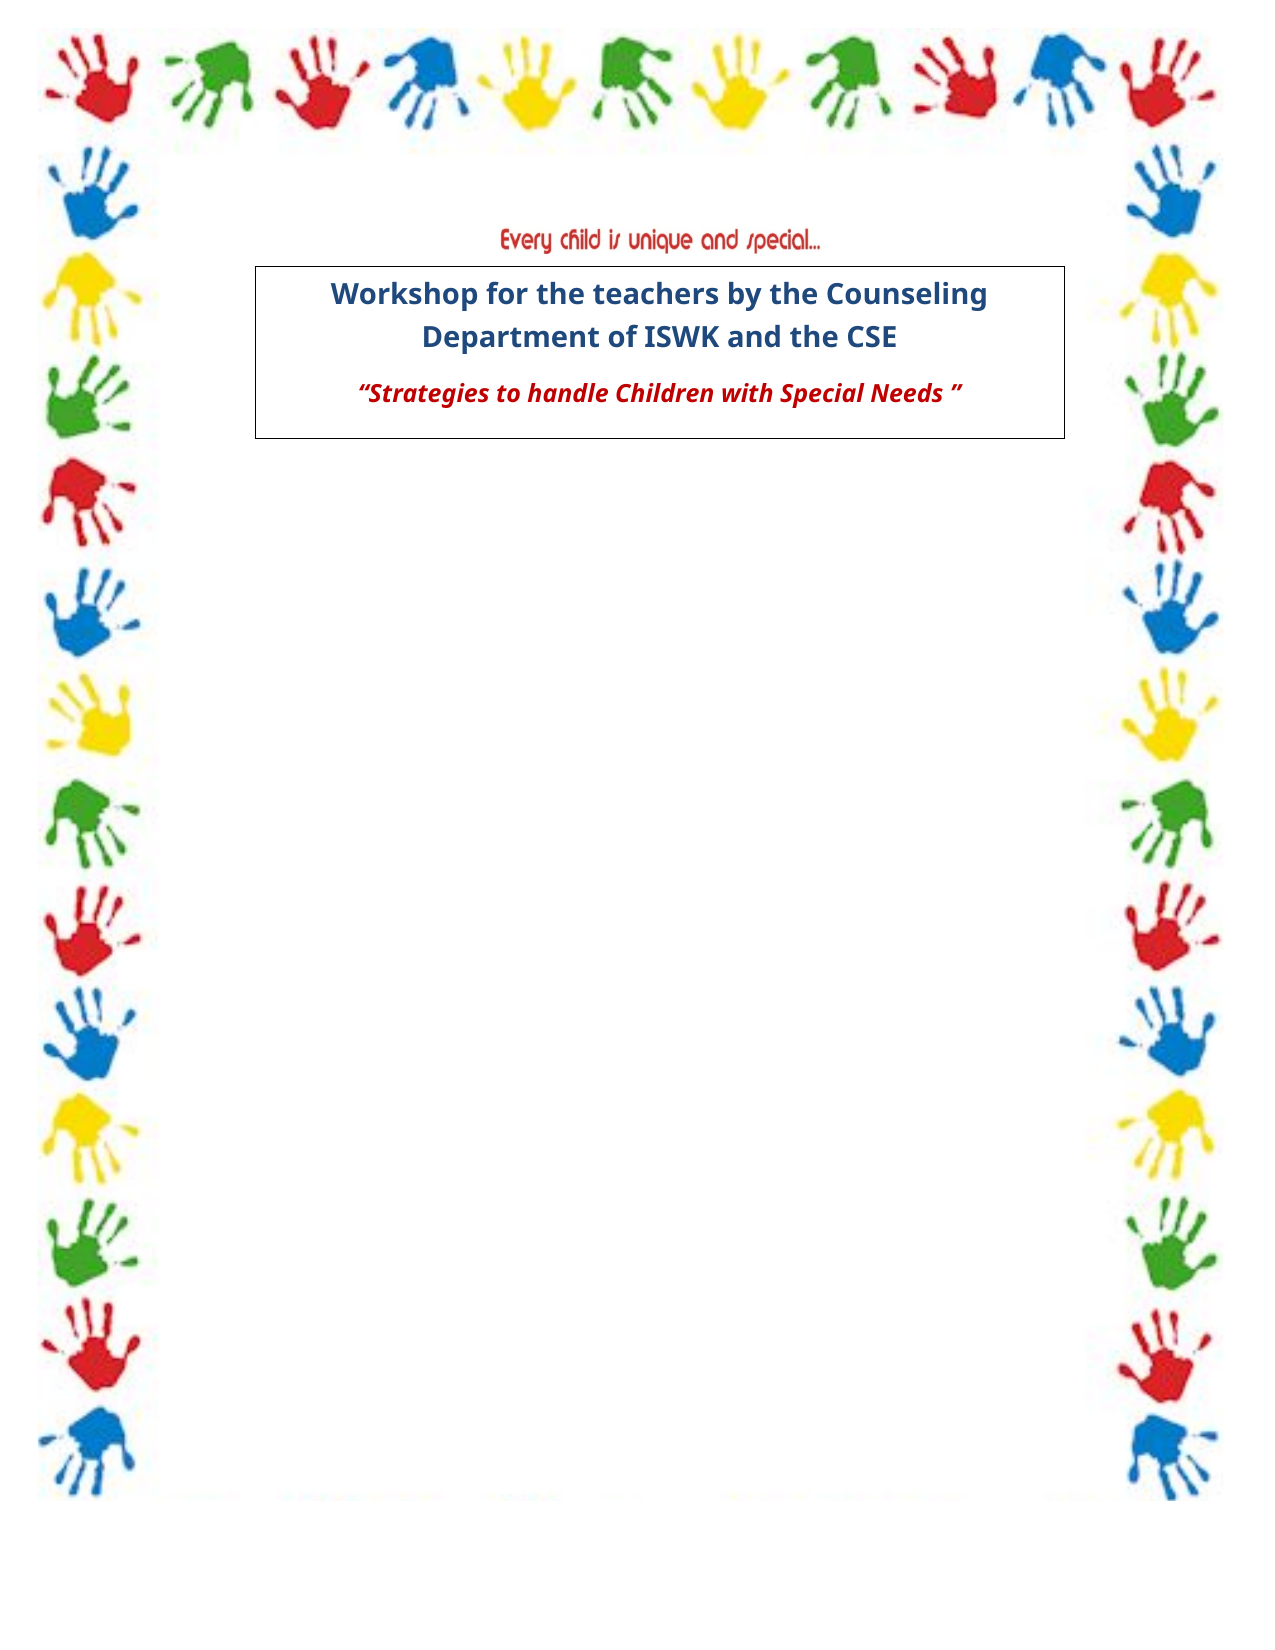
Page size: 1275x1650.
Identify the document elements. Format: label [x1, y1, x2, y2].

picture [37, 28, 1224, 1501]
